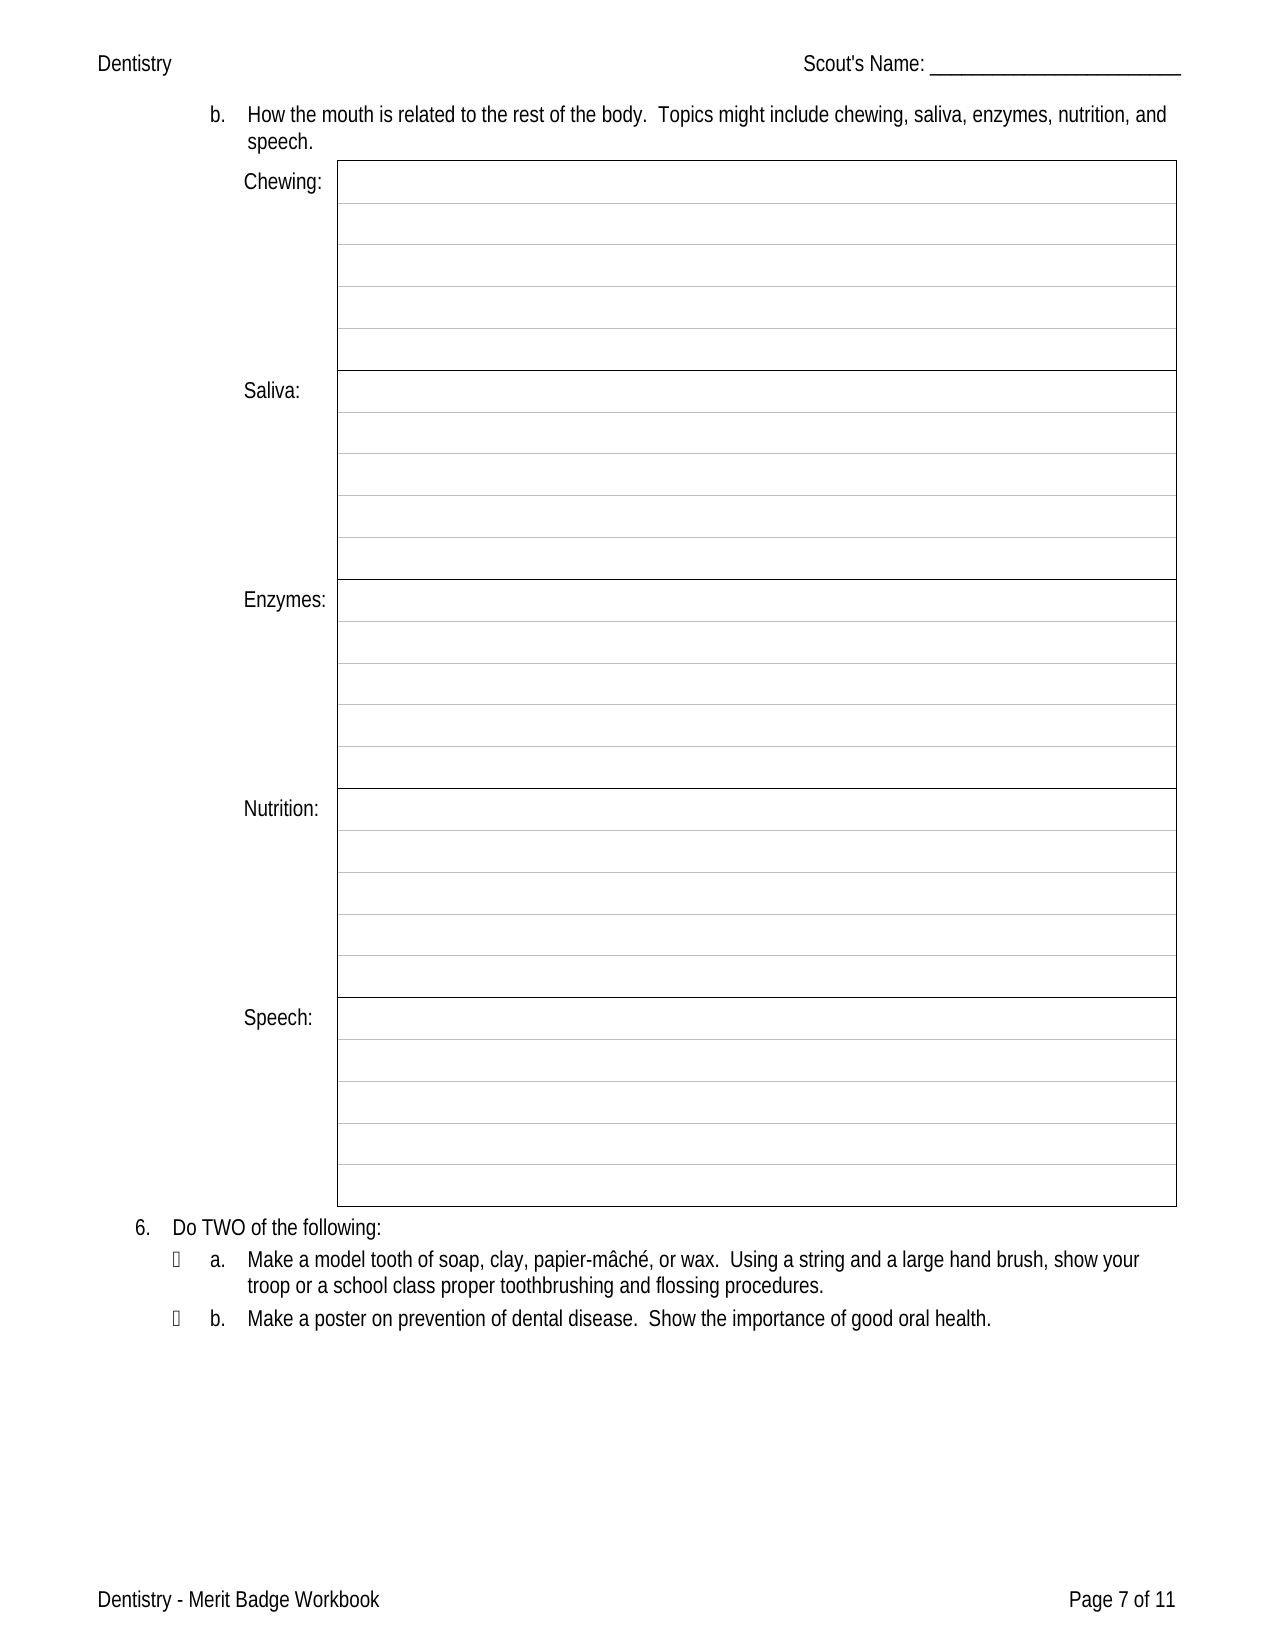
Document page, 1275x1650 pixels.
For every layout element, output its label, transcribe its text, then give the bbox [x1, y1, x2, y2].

text 6. Do TWO of the following: [97, 1213, 1177, 1240]
table_cell [338, 538, 1176, 579]
table_cell Speech: [233, 997, 337, 1206]
table_cell [338, 664, 1176, 704]
table_cell [338, 1165, 1176, 1206]
text b. How the mouth is related to the rest of the body. Topics might include chewing, saliva, enzymes, nutrition, and speech. [172, 101, 1177, 154]
table_cell Nutrition: [233, 788, 337, 997]
table_cell [338, 831, 1176, 872]
table_cell [338, 915, 1176, 955]
table_cell [338, 1040, 1176, 1081]
text a. Make a model tooth of soap, clay, papier-mâché, or wax. Using a string and a large hand brush, show your troop or a school class proper toothbrushing and flossing procedures. [172, 1246, 1177, 1299]
table_cell [338, 454, 1176, 495]
table_cell [338, 287, 1176, 328]
table_header [338, 161, 1176, 202]
table_header Chewing: [233, 160, 337, 369]
table_cell [338, 998, 1176, 1039]
table_cell [338, 705, 1176, 746]
table_cell [338, 371, 1176, 412]
table_cell [338, 873, 1176, 913]
table_cell [338, 747, 1176, 788]
table_cell [338, 245, 1176, 286]
table_cell [338, 496, 1176, 537]
table_cell [338, 622, 1176, 662]
text b. Make a poster on prevention of dental disease. Show the importance of good oral health. [172, 1305, 1177, 1331]
table_cell [338, 1082, 1176, 1123]
table_cell [338, 329, 1176, 369]
table_cell [338, 956, 1176, 997]
table_cell [338, 580, 1176, 621]
table_cell [338, 1124, 1176, 1164]
table_cell [338, 789, 1176, 830]
table_cell [338, 413, 1176, 453]
table_cell Enzymes: [233, 579, 337, 788]
table_cell [338, 204, 1176, 244]
table_cell Saliva: [233, 370, 337, 579]
